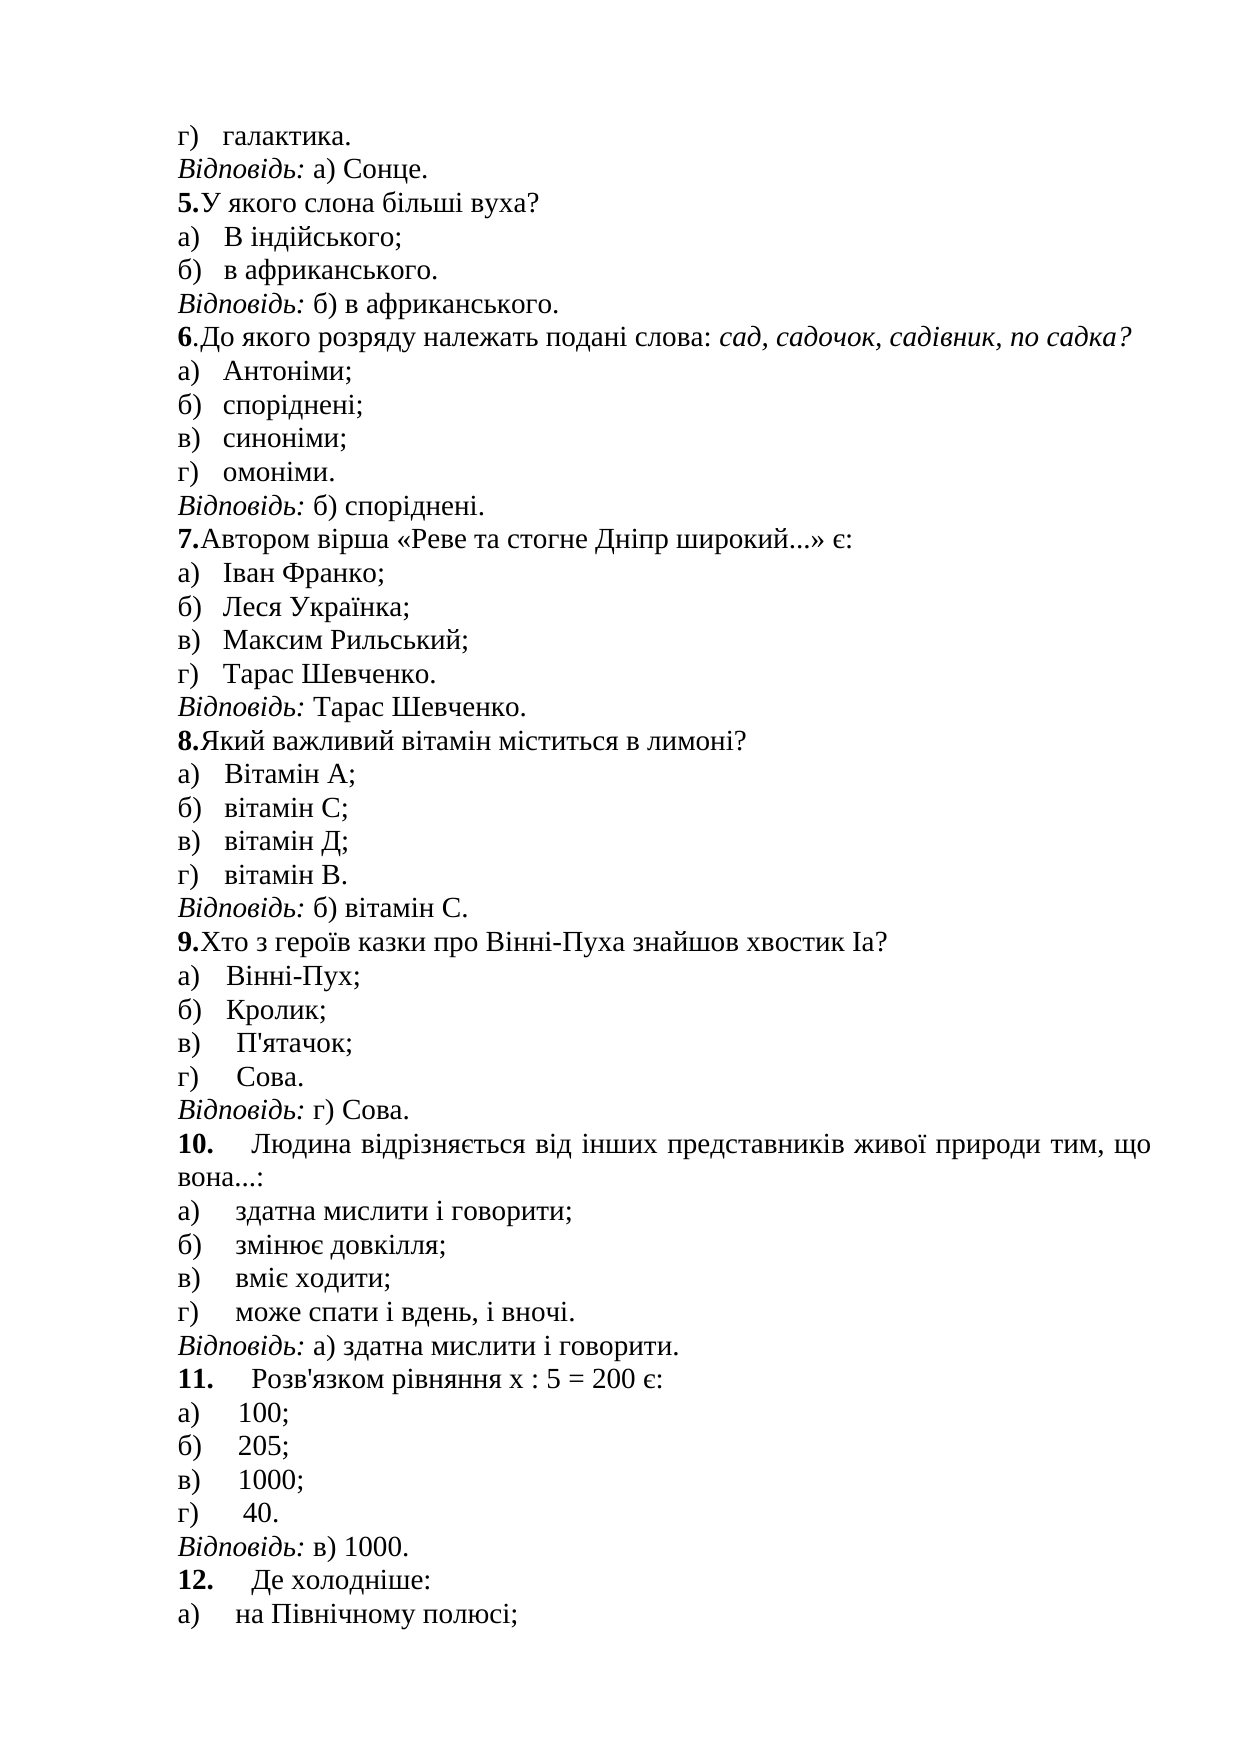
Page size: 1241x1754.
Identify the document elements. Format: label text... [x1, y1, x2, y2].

text г) галактика. Відповідь: а) Сонце. [177, 118, 690, 185]
text 12. Де холодніше: [177, 1562, 1152, 1596]
text в) 1000; г) 40. Відповідь: в) 1000. [177, 1462, 668, 1562]
text г) Тарас Шевченко. [177, 656, 774, 689]
text 11. Розв'язком рівняння х : 5 = 200 є: [177, 1361, 1152, 1395]
text а) Вінні-Пух; [177, 958, 1152, 992]
text б) вітамін С; [177, 790, 1152, 823]
text а) Іван Франко; [177, 555, 1152, 589]
text в) Максим Рильський; [177, 622, 1152, 656]
text г) омоніми. Відповідь: б) споріднені. [177, 454, 732, 521]
text Відповідь: а) здатна мислити і говорити. [177, 1328, 888, 1361]
text 7. Автором вірша «Реве та стогне Дніпр широкий...» є: [177, 521, 1152, 555]
text а) 100; [177, 1395, 1152, 1428]
text г) вітамін В. [177, 857, 732, 891]
text а) В індійського; [177, 219, 1152, 252]
text Відповідь: б) в африканського. [177, 286, 816, 319]
text г) може спати і вдень, і вночі. [177, 1294, 888, 1328]
text б) змінює довкілля; [177, 1227, 1152, 1261]
text а) на Північному полюсі; [177, 1596, 1152, 1629]
text Відповідь: б) вітамін С. [177, 891, 732, 924]
text в) вміє ходити; [177, 1261, 1152, 1294]
text а) здатна мислити і говорити; [177, 1193, 1152, 1227]
text б) Кролик; [177, 992, 1152, 1025]
text 10. Людина відрізняється від інших представників живої природи тим, що вона...: [177, 1126, 1152, 1193]
text б) Леся Українка; [177, 589, 1152, 622]
text в) вітамін Д; [177, 823, 1152, 857]
text Відповідь: Тарас Шевченко. [177, 689, 774, 723]
text 8. Який важливий вітамін міститься в лимоні? [177, 723, 1152, 756]
text б) 205; [177, 1428, 1152, 1462]
text а) Вітамін А; [177, 756, 1152, 790]
text в) П'ятачок; [177, 1025, 1152, 1059]
text б) в африканського. [177, 252, 816, 286]
text в) синоніми; [177, 421, 1152, 454]
text а) Антоніми; [177, 353, 1152, 386]
text б) споріднені; [177, 387, 1152, 421]
text г) Сова. Відповідь: г) Сова. [177, 1059, 668, 1126]
text 9. Хто з героїв казки про Вінні-Пуха знайшов хвостик Іа? [177, 924, 1152, 958]
text 5. У якого слона більші вуха? [177, 185, 1152, 219]
text 6. До якого розряду належать подані слова: сад, садочок, садівник, по садка? [177, 319, 1152, 353]
